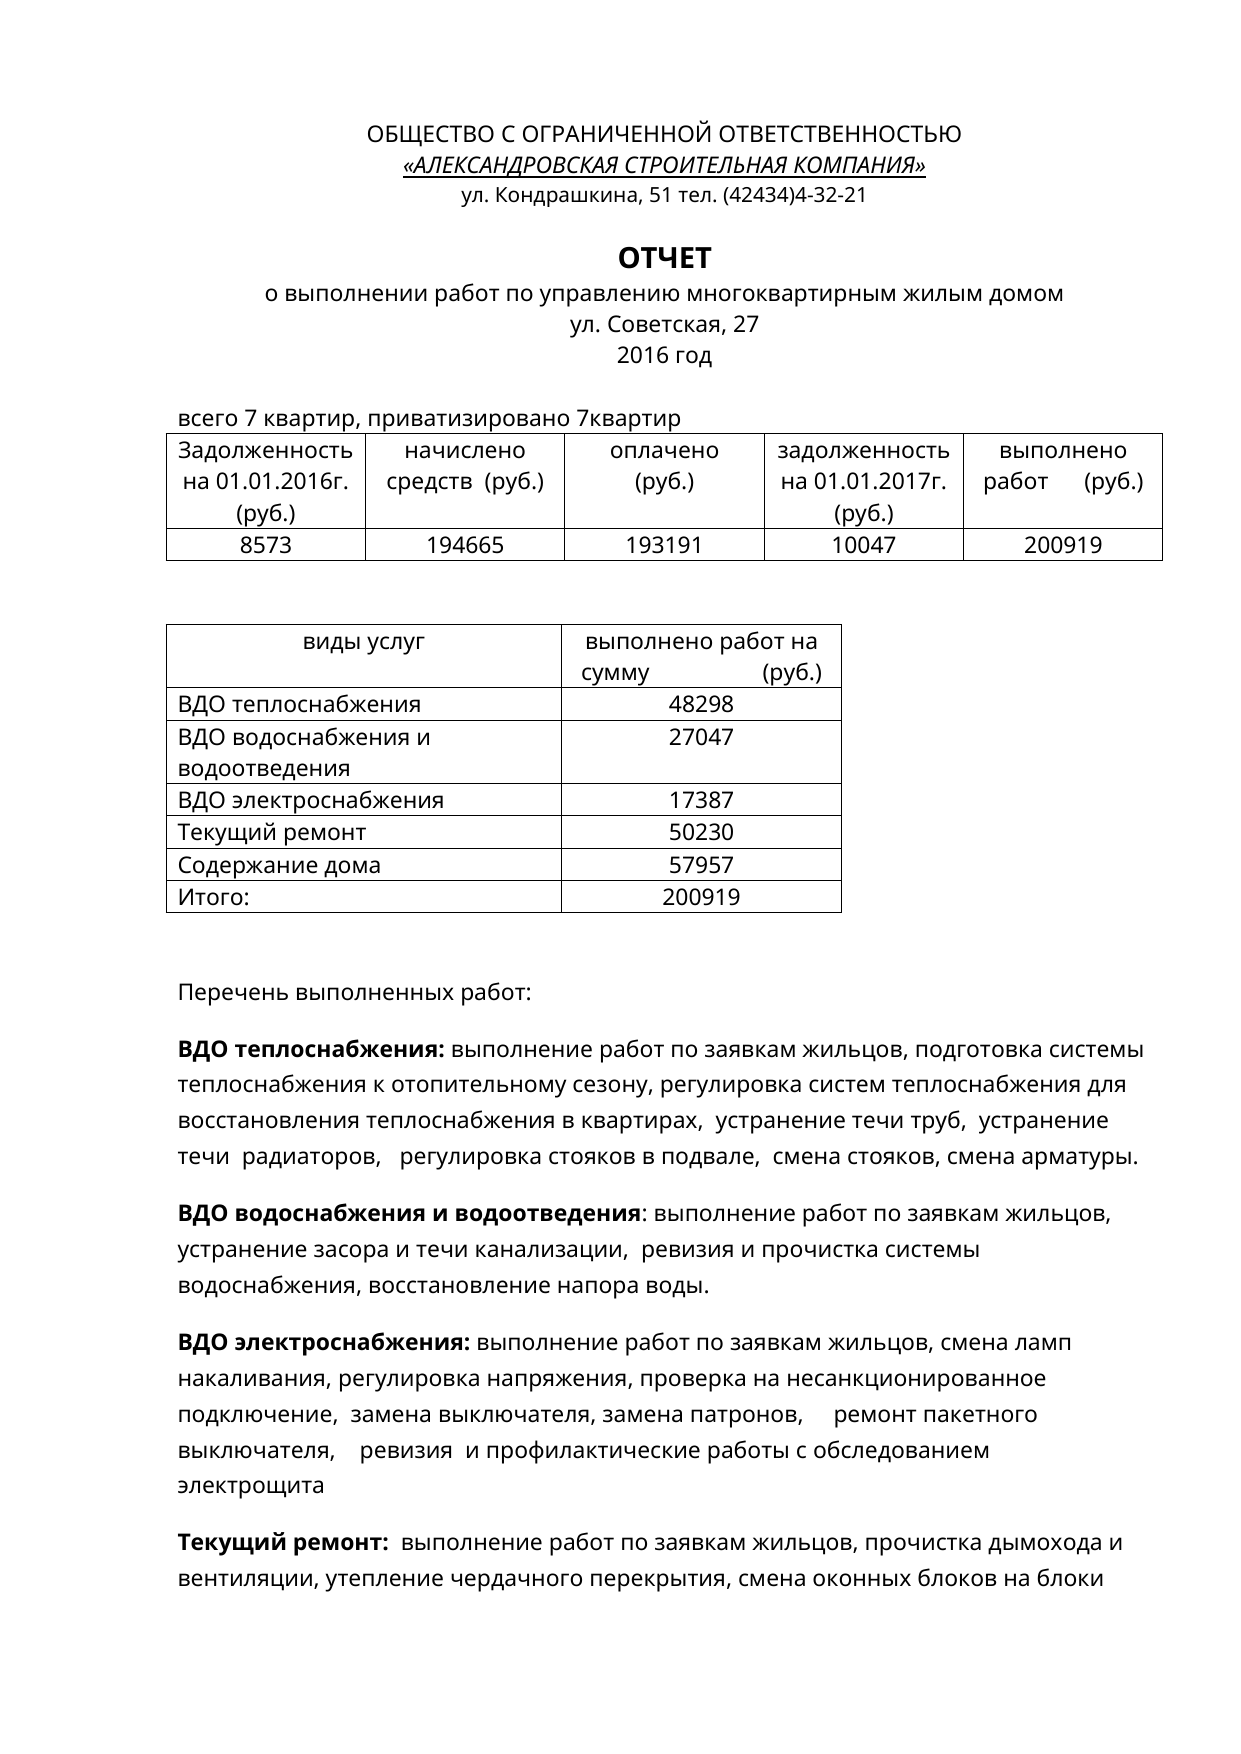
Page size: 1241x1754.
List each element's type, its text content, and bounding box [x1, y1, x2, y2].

text 2016 год [177, 339, 1152, 371]
table_cell 8573 [167, 529, 365, 560]
table_cell 10047 [765, 529, 963, 560]
text о выполнении работ по управлению многоквартирным жилым домом [177, 277, 1152, 308]
table_header Задолженность на 01.01.2016г. (руб.) [167, 434, 365, 528]
text ул. Кондрашкина, 51 тел. (42434)4-32-21 [177, 181, 1152, 209]
table_cell 27047 [562, 721, 841, 783]
table_cell 17387 [562, 784, 841, 815]
table_header задолженность на 01.01.2017г. (руб.) [765, 434, 963, 528]
text ОТЧЕТ [177, 237, 1152, 277]
table_cell 200919 [562, 881, 841, 912]
text Перечень выполненных работ: [177, 976, 1152, 1007]
table_header выполнено работ (руб.) [964, 434, 1162, 528]
table_cell ВДО электроснабжения [167, 784, 561, 815]
text ул. Советская, 27 [177, 308, 1152, 339]
table_header оплачено (руб.) [565, 434, 764, 528]
table_header начислено средств (руб.) [366, 434, 564, 528]
table_header выполнено работ на сумму (руб.) [562, 625, 841, 687]
table_cell Итого: [167, 881, 561, 912]
text всего 7 квартир, приватизировано 7квартир [177, 402, 1152, 433]
table_cell ВДО теплоснабжения [167, 688, 561, 719]
table_cell ВДО водоснабжения и водоотведения [167, 721, 561, 783]
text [177, 1526, 1152, 1593]
text ОБЩЕСТВО С ОГРАНИЧЕННОЙ ОТВЕТСТВЕННОСТЬЮ [177, 118, 1152, 149]
table_cell 57957 [562, 849, 841, 880]
table_cell 50230 [562, 816, 841, 848]
text ВДО электроснабжения: выполнение работ по заявкам жильцов, смена ламп накаливания, регулировка напряжения, проверка на несанкционированное подключение, замена выключателя, замена патронов, ремонт пакетного выключателя, ревизия и профилактические работы с обследованием электрощита [177, 1326, 1152, 1501]
text «АЛЕКСАНДРОВСКАЯ СТРОИТЕЛЬНАЯ КОМПАНИЯ» [177, 149, 1152, 181]
table_cell 193191 [565, 529, 764, 560]
table_cell 48298 [562, 688, 841, 719]
table_cell Текущий ремонт [167, 816, 561, 848]
table_cell 200919 [964, 529, 1162, 560]
text ВДО водоснабжения и водоотведения: выполнение работ по заявкам жильцов, устранение засора и течи канализации, ревизия и прочистка системы водоснабжения, восстановление напора воды. [177, 1197, 1152, 1300]
table_cell 194665 [366, 529, 564, 560]
table_cell Содержание дома [167, 849, 561, 880]
table_header виды услуг [167, 625, 561, 687]
text ВДО теплоснабжения: выполнение работ по заявкам жильцов, подготовка системы теплоснабжения к отопительному сезону, регулировка систем теплоснабжения для восстановления теплоснабжения в квартирах, устранение течи труб, устранение течи радиаторов, регулировка стояков в подвале, смена стояков, смена арматуры. [177, 1032, 1152, 1172]
